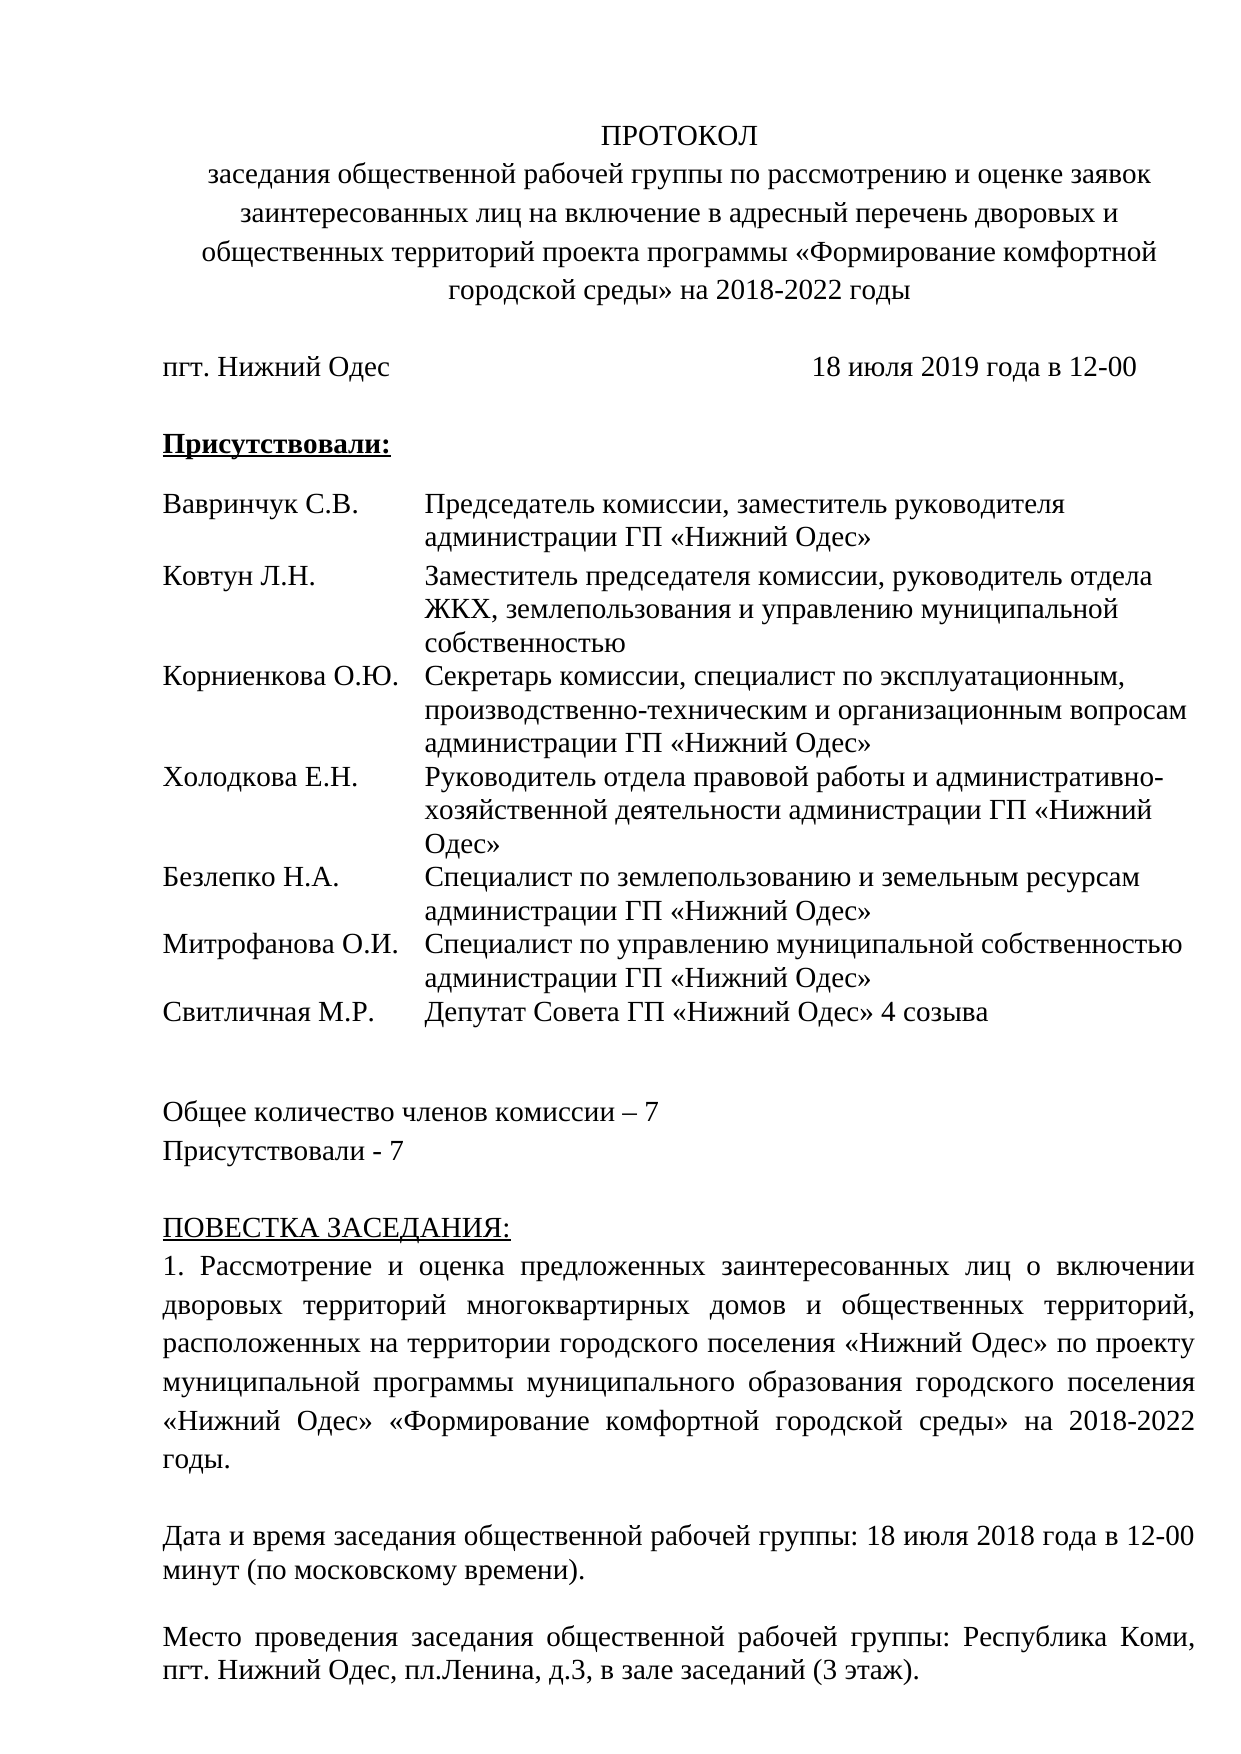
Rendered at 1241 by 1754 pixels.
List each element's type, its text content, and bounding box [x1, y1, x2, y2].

text 1. Рассмотрение и оценка предложенных заинтересованных лиц о включении дворовых территорий многоквартирных домов и общественных территорий, расположенных на территории городского поселения «Нижний Одес» по проекту муниципальной программы муниципального образования городского поселения «Нижний Одес» «Формирование комфортной городской среды» на 2018-2022 годы. [162, 1248, 1196, 1475]
text заседания общественной рабочей группы по рассмотрению и оценке заявок заинтересованных лиц на включение в адресный перечень дворовых и общественных территорий проекта программы «Формирование комфортной городской среды» на 2018-2022 годы [162, 157, 1196, 306]
text ПРОТОКОЛ [162, 118, 1196, 152]
table_cell Корниенкова О.Ю. Холодкова Е.Н. [151, 658, 413, 859]
table_header Вавринчук С.В. [151, 486, 413, 558]
text Место проведения заседания общественной рабочей группы: Республика Коми, пгт. Нижний Одес, пл.Ленина, д.3, в зале заседаний (3 этаж). [162, 1619, 1196, 1686]
text Присутствовали - 7 [162, 1133, 1196, 1166]
table_cell Заместитель председателя комиссии, руководитель отдела ЖКХ, землепользования и управлению муниципальной собственностью [413, 558, 1206, 658]
text Присутствовали: [103, 426, 1196, 460]
table_cell Депутат Совета ГП «Нижний Одес» 4 созыва [413, 994, 1206, 1094]
table_cell Безлепко Н.А. [151, 860, 413, 927]
table_cell Свитличная М.Р. [151, 994, 413, 1094]
text Общее количество членов комиссии – 7 [162, 1094, 1196, 1128]
table_cell Митрофанова О.И. [151, 927, 413, 994]
text ПОВЕСТКА ЗАСЕДАНИЯ: [162, 1210, 1196, 1243]
text Дата и время заседания общественной рабочей группы: 18 июля 2018 года в 12-00 минут (по московскому времени). [162, 1518, 1196, 1585]
table_cell Специалист по управлению муниципальной собственностью администрации ГП «Нижний Одес» [413, 927, 1206, 994]
table_header Председатель комиссии, заместитель руководителя администрации ГП «Нижний Одес» [413, 486, 1206, 558]
text пгт. Нижний Одес 18 июля 2019 года в 12-00 [103, 349, 1196, 383]
table_cell Секретарь комиссии, специалист по эксплуатационным, производственно-техническим и организационным вопросам администрации ГП «Нижний Одес» Руководитель отдела правовой работы и административно-хозяйственной деятельности администрации ГП «Нижний Одес» [413, 658, 1206, 859]
table_cell Ковтун Л.Н. [151, 558, 413, 658]
table_cell Специалист по землепользованию и земельным ресурсам администрации ГП «Нижний Одес» [413, 860, 1206, 927]
